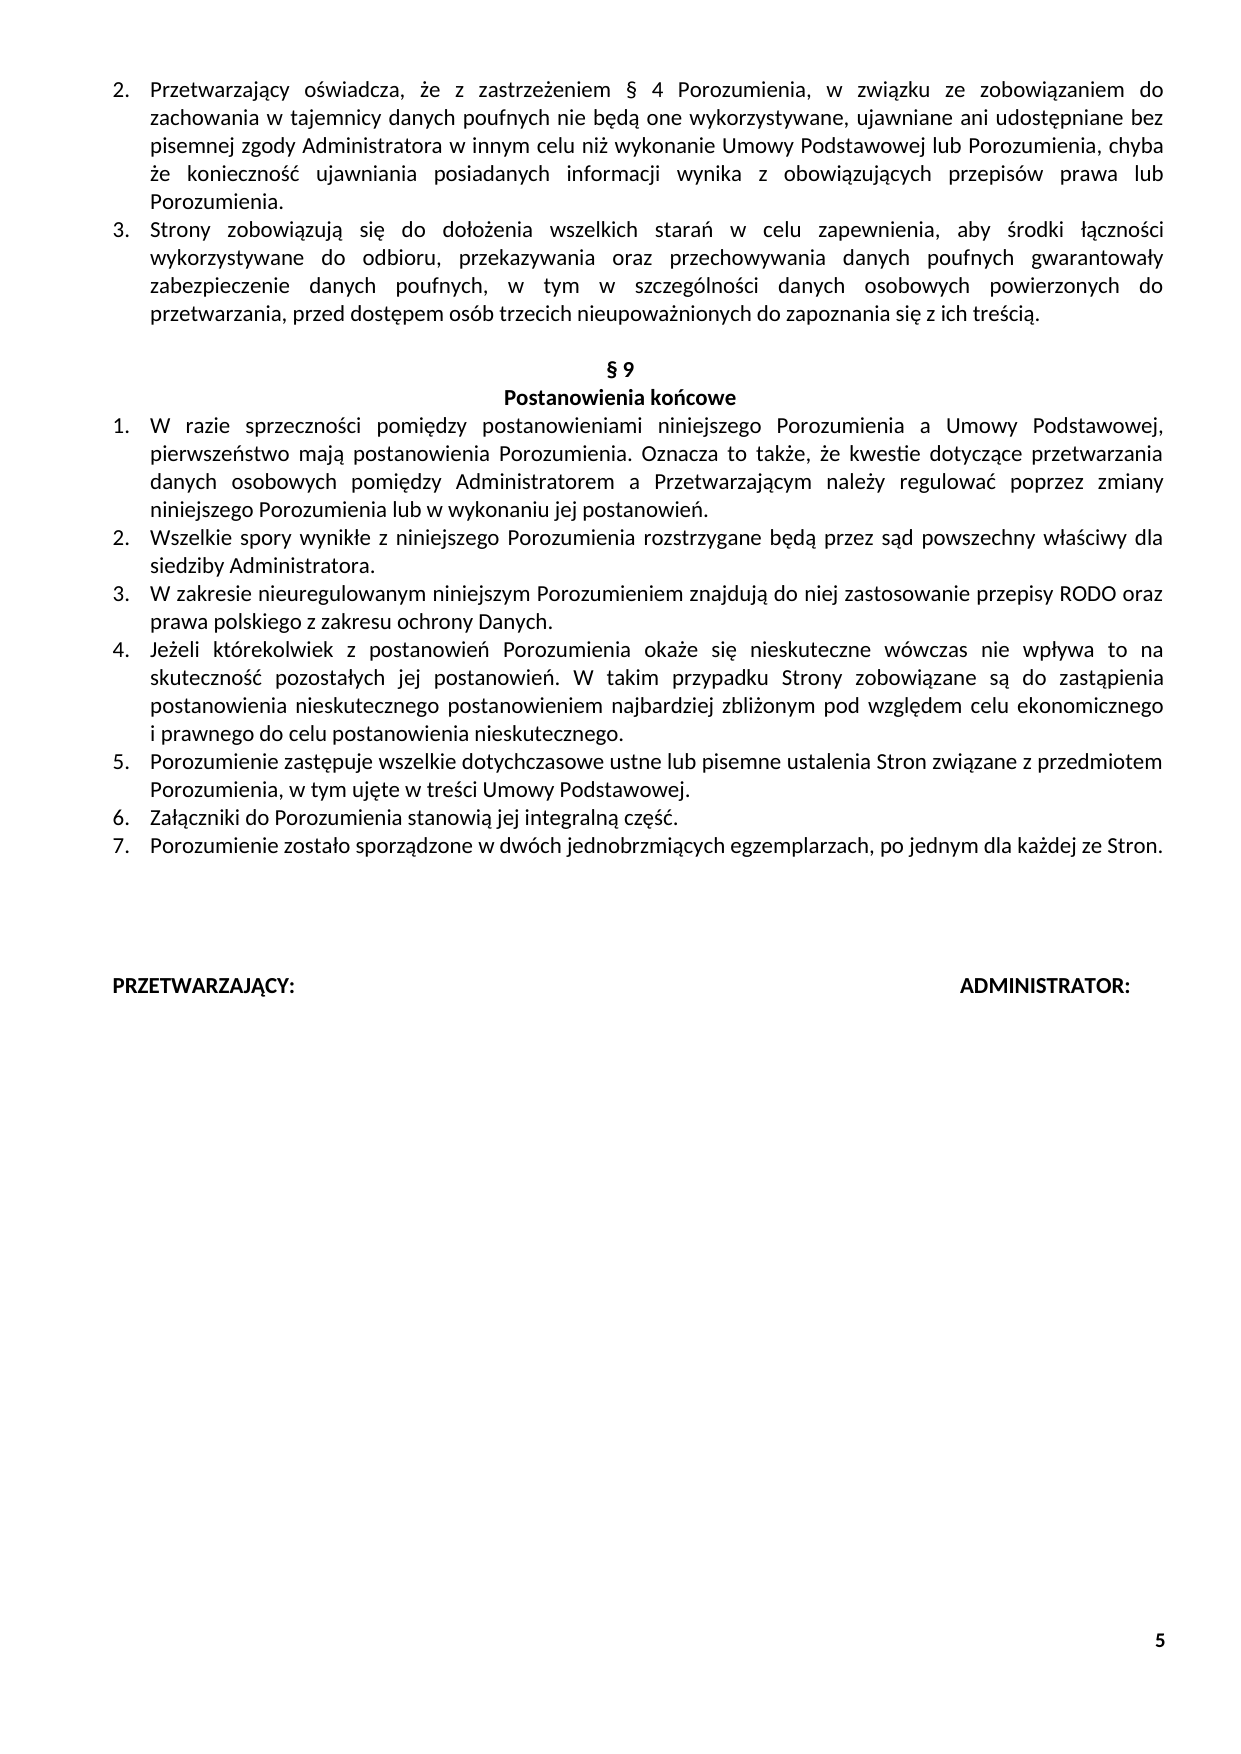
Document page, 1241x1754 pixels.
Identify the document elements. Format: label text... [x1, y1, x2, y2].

text PRZETWARZAJĄCY: ADMINISTRATOR: [75, 972, 1165, 1000]
list Jeżeli którekolwiek z postanowień Porozumienia okaże się nieskuteczne wówczas nie wpływa to na skuteczność pozostałych jej postanowień. W takim przypadku Strony zobowiązane są do zastąpienia postanowienia nieskutecznego postanowieniem najbardziej zbliżonym pod względem celu ekonomicznego i prawnego do celu postanowienia nieskutecznego. [112, 635, 1165, 747]
list Porozumienie zostało sporządzone w dwóch jednobrzmiących egzemplarzach, po jednym dla każdej ze Stron. [112, 832, 1165, 859]
list Porozumienie zastępuje wszelkie dotychczasowe ustne lub pisemne ustalenia Stron związane z przedmiotem Porozumienia, w tym ujęte w treści Umowy Podstawowej. [112, 747, 1165, 803]
text § 9 [75, 355, 1165, 383]
list W razie sprzeczności pomiędzy postanowieniami niniejszego Porozumienia a Umowy Podstawowej, pierwszeństwo mają postanowienia Porozumienia. Oznacza to także, że kwestie dotyczące przetwarzania danych osobowych pomiędzy Administratorem a Przetwarzającym należy regulować poprzez zmiany niniejszego Porozumienia lub w wykonaniu jej postanowień. [112, 411, 1165, 523]
list Przetwarzający oświadcza, że z zastrzeżeniem § 4 Porozumienia, w związku ze zobowiązaniem do zachowania w tajemnicy danych poufnych nie będą one wykorzystywane, ujawniane ani udostępniane bez pisemnej zgody Administratora w innym celu niż wykonanie Umowy Podstawowej lub Porozumienia, chyba że konieczność ujawniania posiadanych informacji wynika z obowiązujących przepisów prawa lub Porozumienia. [112, 75, 1165, 215]
list Wszelkie spory wynikłe z niniejszego Porozumienia rozstrzygane będą przez sąd powszechny właściwy dla siedziby Administratora. [112, 523, 1165, 579]
list W zakresie nieuregulowanym niniejszym Porozumieniem znajdują do niej zastosowanie przepisy RODO oraz prawa polskiego z zakresu ochrony Danych. [112, 579, 1165, 635]
list Załączniki do Porozumienia stanowią jej integralną część. [112, 803, 1165, 832]
list Strony zobowiązują się do dołożenia wszelkich starań w celu zapewnienia, aby środki łączności wykorzystywane do odbioru, przekazywania oraz przechowywania danych poufnych gwarantowały zabezpieczenie danych poufnych, w tym w szczególności danych osobowych powierzonych do przetwarzania, przed dostępem osób trzecich nieupoważnionych do zapoznania się z ich treścią. [112, 215, 1165, 327]
text Postanowienia końcowe [75, 383, 1165, 411]
